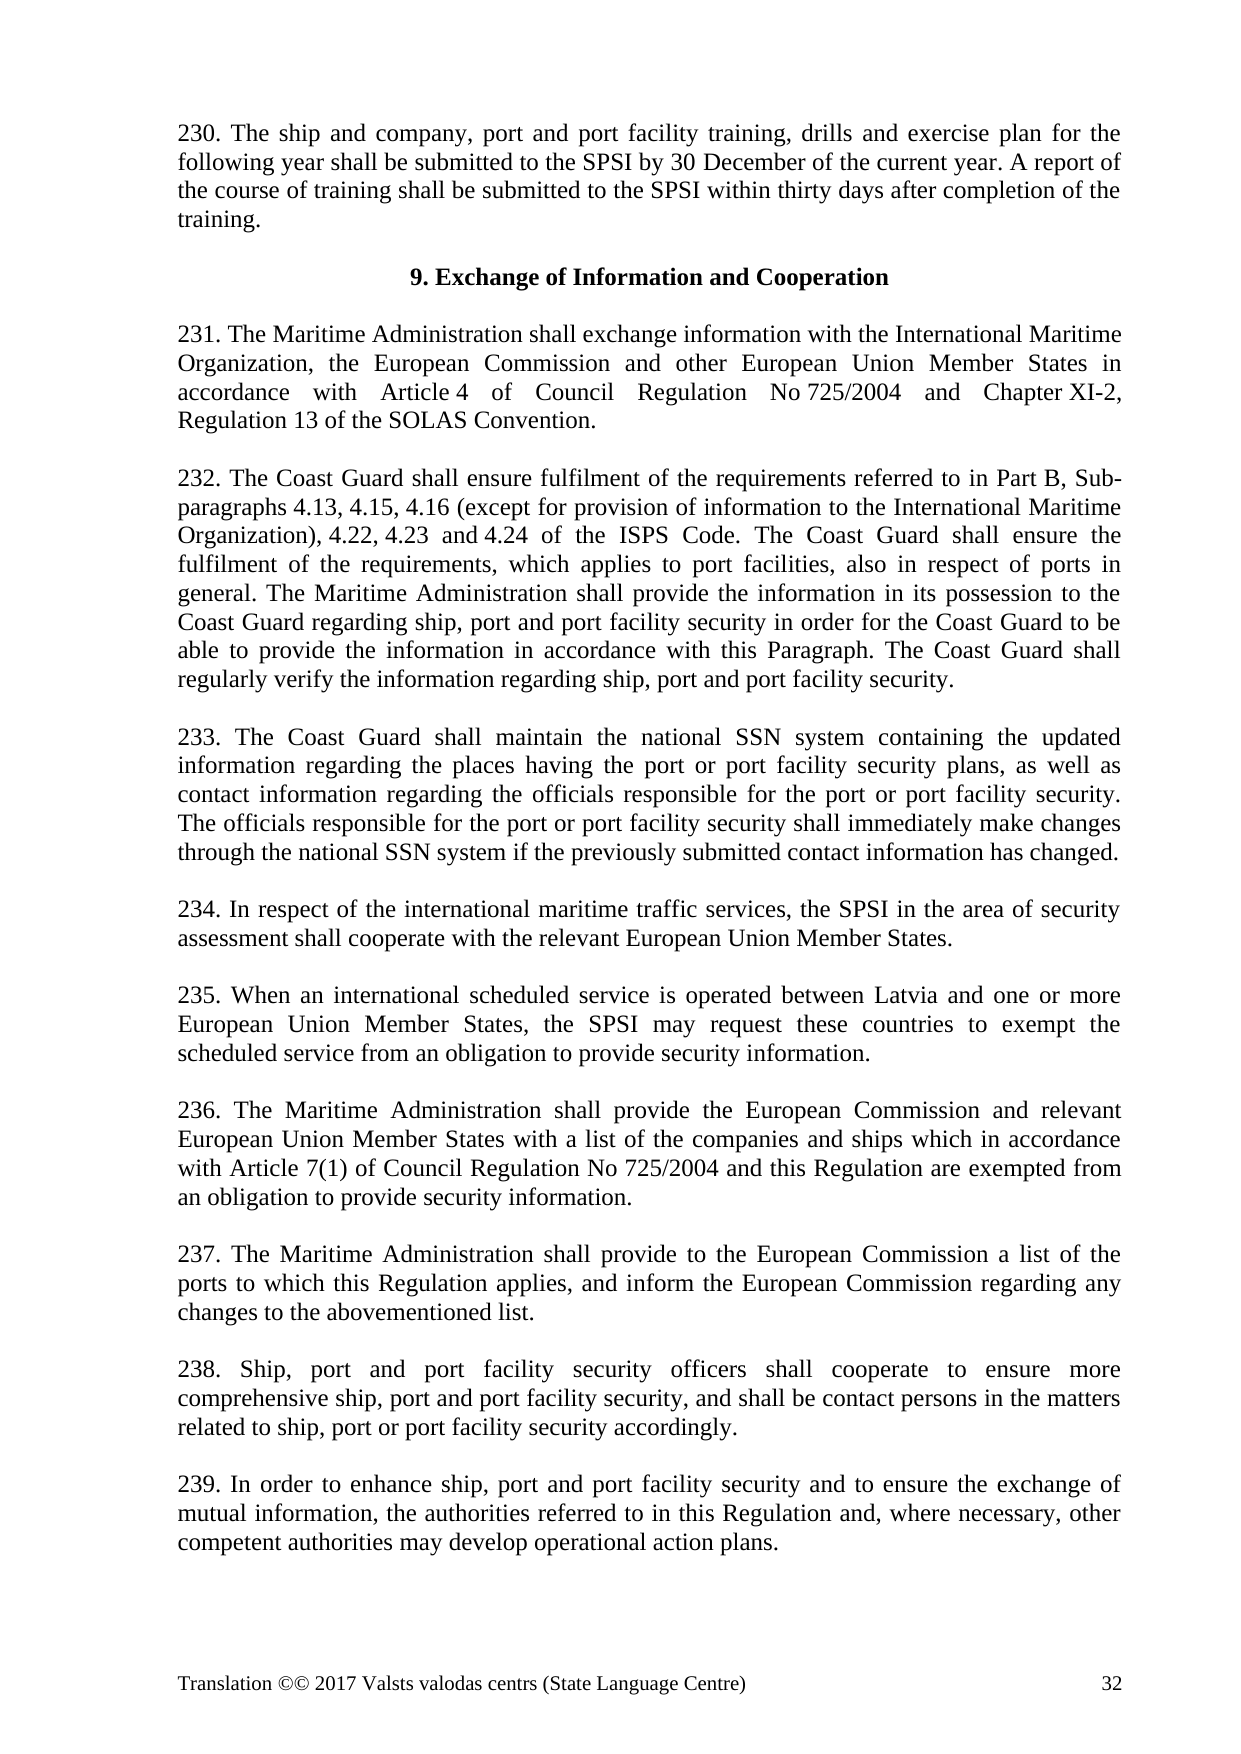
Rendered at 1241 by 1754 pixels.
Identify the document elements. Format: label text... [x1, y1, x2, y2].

text 236. The Maritime Administration shall provide the European Commission and relevant European Union Member States with a list of the companies and ships which in accordance with Article 7(1) of Council Regulation No 725/2004 and this Regulation are exempted from an obligation to provide security information. [177, 1096, 1122, 1211]
text 233. The Coast Guard shall maintain the national SSN system containing the updated information regarding the places having the port or port facility security plans, as well as contact information regarding the officials responsible for the port or port facility security. The officials responsible for the port or port facility security shall immediately make changes through the national SSN system if the previously submitted contact information has changed. [177, 722, 1122, 866]
text 238. Ship, port and port facility security officers shall cooperate to ensure more comprehensive ship, port and port facility security, and shall be contact persons in the matters related to ship, port or port facility security accordingly. [177, 1354, 1122, 1441]
text 237. The Maritime Administration shall provide to the European Commission a list of the ports to which this Regulation applies, and inform the European Commission regarding any changes to the abovementioned list. [177, 1239, 1122, 1326]
text 235. When an international scheduled service is operated between Latvia and one or more European Union Member States, the SPSI may request these countries to exempt the scheduled service from an obligation to provide security information. [177, 981, 1122, 1067]
text 239. In order to enhance ship, port and port facility security and to ensure the exchange of mutual information, the authorities referred to in this Regulation and, where necessary, other competent authorities may develop operational action plans. [177, 1469, 1122, 1556]
text 230. The ship and company, port and port facility training, drills and exercise plan for the following year shall be submitted to the SPSI by 30 December of the current year. A report of the course of training shall be submitted to the SPSI within thirty days after completion of the training. [177, 118, 1122, 233]
text 9. Exchange of Information and Cooperation [177, 262, 1122, 291]
text 231. The Maritime Administration shall exchange information with the International Maritime Organization, the European Commission and other European Union Member States in accordance with Article 4 of Council Regulation No 725/2004 and Chapter XI-2, Regulation 13 of the SOLAS Convention. [177, 319, 1122, 434]
text 234. In respect of the international maritime traffic services, the SPSI in the area of security assessment shall cooperate with the relevant European Union Member States. [177, 894, 1122, 952]
text 232. The Coast Guard shall ensure fulfilment of the requirements referred to in Part B, Sub-paragraphs 4.13, 4.15, 4.16 (except for provision of information to the International Maritime Organization), 4.22, 4.23 and 4.24 of the ISPS Code. The Coast Guard shall ensure the fulfilment of the requirements, which applies to port facilities, also in respect of ports in general. The Maritime Administration shall provide the information in its possession to the Coast Guard regarding ship, port and port facility security in order for the Coast Guard to be able to provide the information in accordance with this Paragraph. The Coast Guard shall regularly verify the information regarding ship, port and port facility security. [177, 463, 1122, 693]
